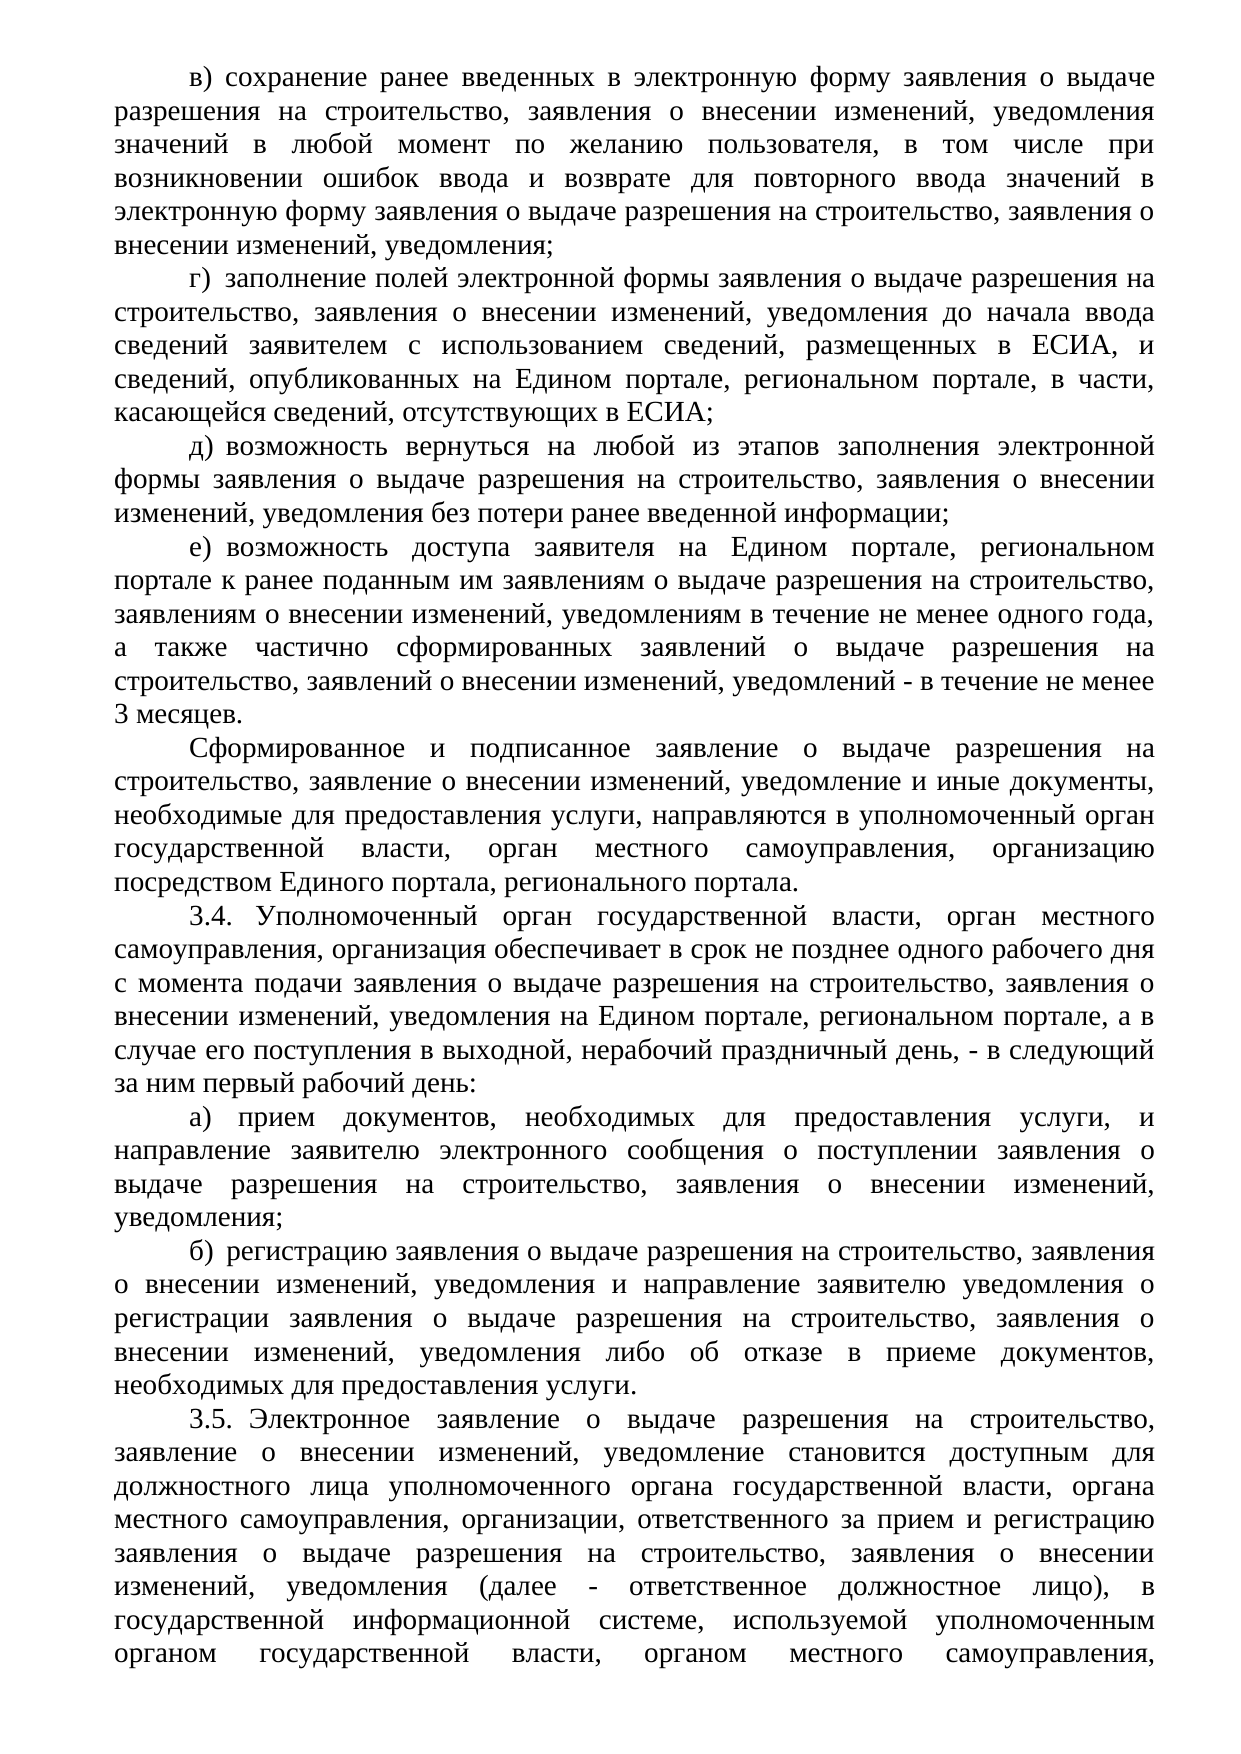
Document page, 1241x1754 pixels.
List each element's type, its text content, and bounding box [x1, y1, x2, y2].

list Уполномоченный орган государственной власти, орган местного самоуправления, организация обеспечивает в срок не позднее одного рабочего дня с момента подачи заявления о выдаче разрешения на строительство, заявления о внесении изменений, уведомления на Едином портале, региональном портале, а в случае его поступления в выходной, нерабочий праздничный день, - в следующий за ним первый рабочий день: [114, 898, 1156, 1099]
text б) регистрацию заявления о выдаче разрешения на строительство, заявления о внесении изменений, уведомления и направление заявителю уведомления о регистрации заявления о выдаче разрешения на строительство, заявления о внесении изменений, уведомления либо об отказе в приеме документов, необходимых для предоставления услуги. [114, 1233, 1156, 1401]
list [114, 1401, 1156, 1669]
text е) возможность доступа заявителя на Едином портале, региональном портале к ранее поданным им заявлениям о выдаче разрешения на строительство, заявлениям о внесении изменений, уведомлениям в течение не менее одного года, а также частично сформированных заявлений о выдаче разрешения на строительство, заявлений о внесении изменений, уведомлений - в течение не менее 3 месяцев. [114, 529, 1156, 730]
text д) возможность вернуться на любой из этапов заполнения электронной формы заявления о выдаче разрешения на строительство, заявления о внесении изменений, уведомления без потери ранее введенной информации; [114, 428, 1156, 529]
text а) прием документов, необходимых для предоставления услуги, и направление заявителю электронного сообщения о поступлении заявления о выдаче разрешения на строительство, заявления о внесении изменений, уведомления; [114, 1099, 1156, 1233]
text в) сохранение ранее введенных в электронную форму заявления о выдаче разрешения на строительство, заявления о внесении изменений, уведомления значений в любой момент по желанию пользователя, в том числе при возникновении ошибок ввода и возврате для повторного ввода значений в электронную форму заявления о выдаче разрешения на строительство, заявления о внесении изменений, уведомления; [114, 59, 1156, 260]
text г) заполнение полей электронной формы заявления о выдаче разрешения на строительство, заявления о внесении изменений, уведомления до начала ввода сведений заявителем с использованием сведений, размещенных в ЕСИА, и сведений, опубликованных на Едином портале, региональном портале, в части, касающейся сведений, отсутствующих в ЕСИА; [114, 260, 1156, 428]
text Сформированное и подписанное заявление о выдаче разрешения на строительство, заявление о внесении изменений, уведомление и иные документы, необходимые для предоставления услуги, направляются в уполномоченный орган государственной власти, орган местного самоуправления, организацию посредством Единого портала, регионального портала. [114, 730, 1156, 898]
